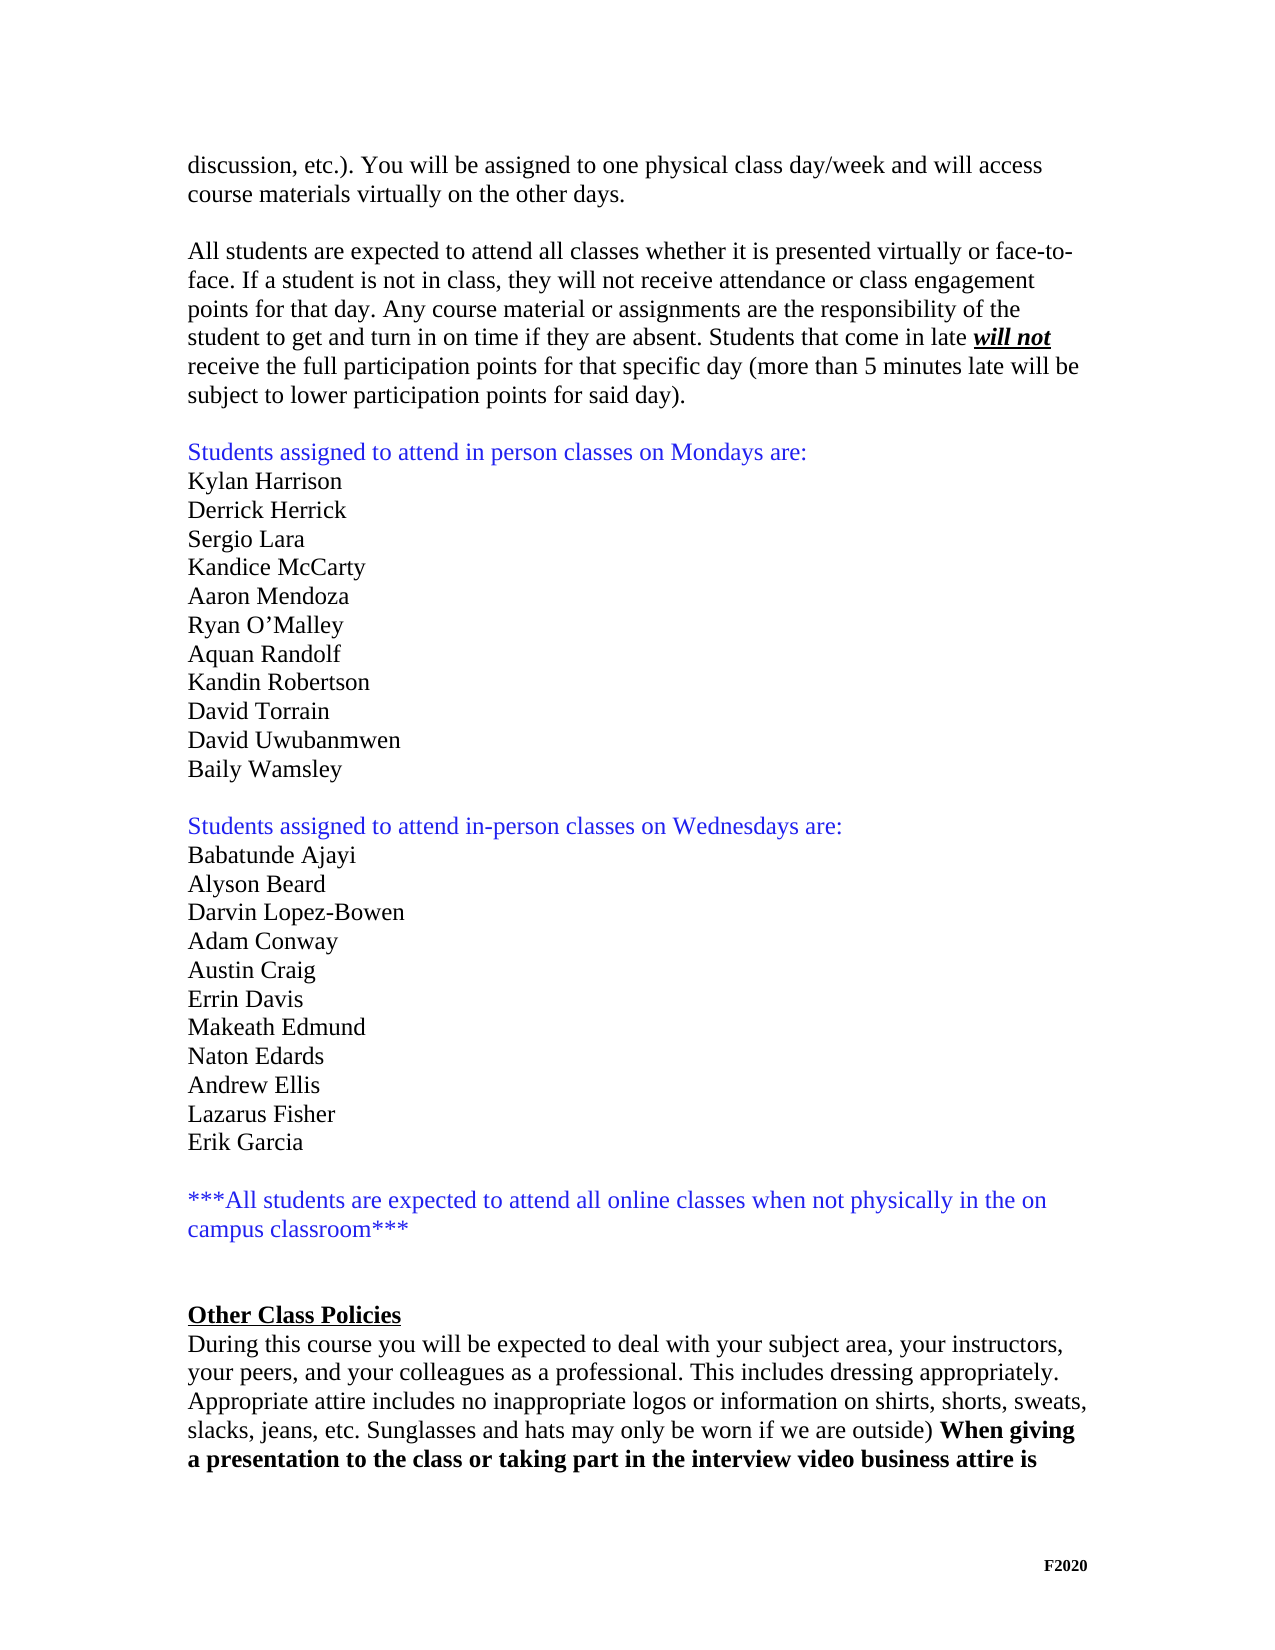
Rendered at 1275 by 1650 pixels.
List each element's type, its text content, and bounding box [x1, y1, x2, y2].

text Naton Edards [187, 1041, 1087, 1070]
text Erik Garcia [187, 1127, 1087, 1156]
text Students assigned to attend in person classes on Mondays are: [187, 437, 1087, 466]
text All students are expected to attend all classes whether it is presented virtually or face-to-face. If a student is not in class, they will not receive attendance or class engagement points for that day. Any course material or assignments are the responsibility of the student to get and turn in on time if they are absent. Students that come in late will not receive the full participation points for that specific day (more than 5 minutes late will be subject to lower participation points for said day). [187, 236, 1087, 409]
text Students assigned to attend in-person classes on Wednesdays are: [187, 811, 1087, 840]
text Other Class Policies [187, 1300, 1087, 1329]
text Andrew Ellis [187, 1070, 1087, 1099]
text Adam Conway [187, 926, 1087, 955]
text Babatunde Ajayi [187, 840, 1087, 869]
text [187, 1329, 1087, 1472]
text Alyson Beard [187, 869, 1087, 897]
text Austin Craig [187, 955, 1087, 984]
text David Uwubanmwen [187, 725, 1087, 754]
text Aquan Randolf [187, 639, 1087, 667]
text Kandin Robertson [187, 667, 1087, 696]
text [187, 150, 1087, 207]
text Aaron Mendoza [187, 581, 1087, 610]
text Baily Wamsley [187, 754, 1087, 782]
text Lazarus Fisher [187, 1099, 1087, 1127]
text ***All students are expected to attend all online classes when not physically in the on campus classroom*** [187, 1185, 1087, 1242]
text Ryan O’Malley [187, 610, 1087, 639]
text Darvin Lopez-Bowen [187, 897, 1087, 926]
text Derrick Herrick [187, 495, 1087, 524]
text Makeath Edmund [187, 1012, 1087, 1041]
text David Torrain [187, 696, 1087, 725]
text Sergio Lara [187, 524, 1087, 552]
text Errin Davis [187, 984, 1087, 1012]
text Kylan Harrison [187, 466, 1087, 495]
text Kandice McCarty [187, 552, 1087, 581]
